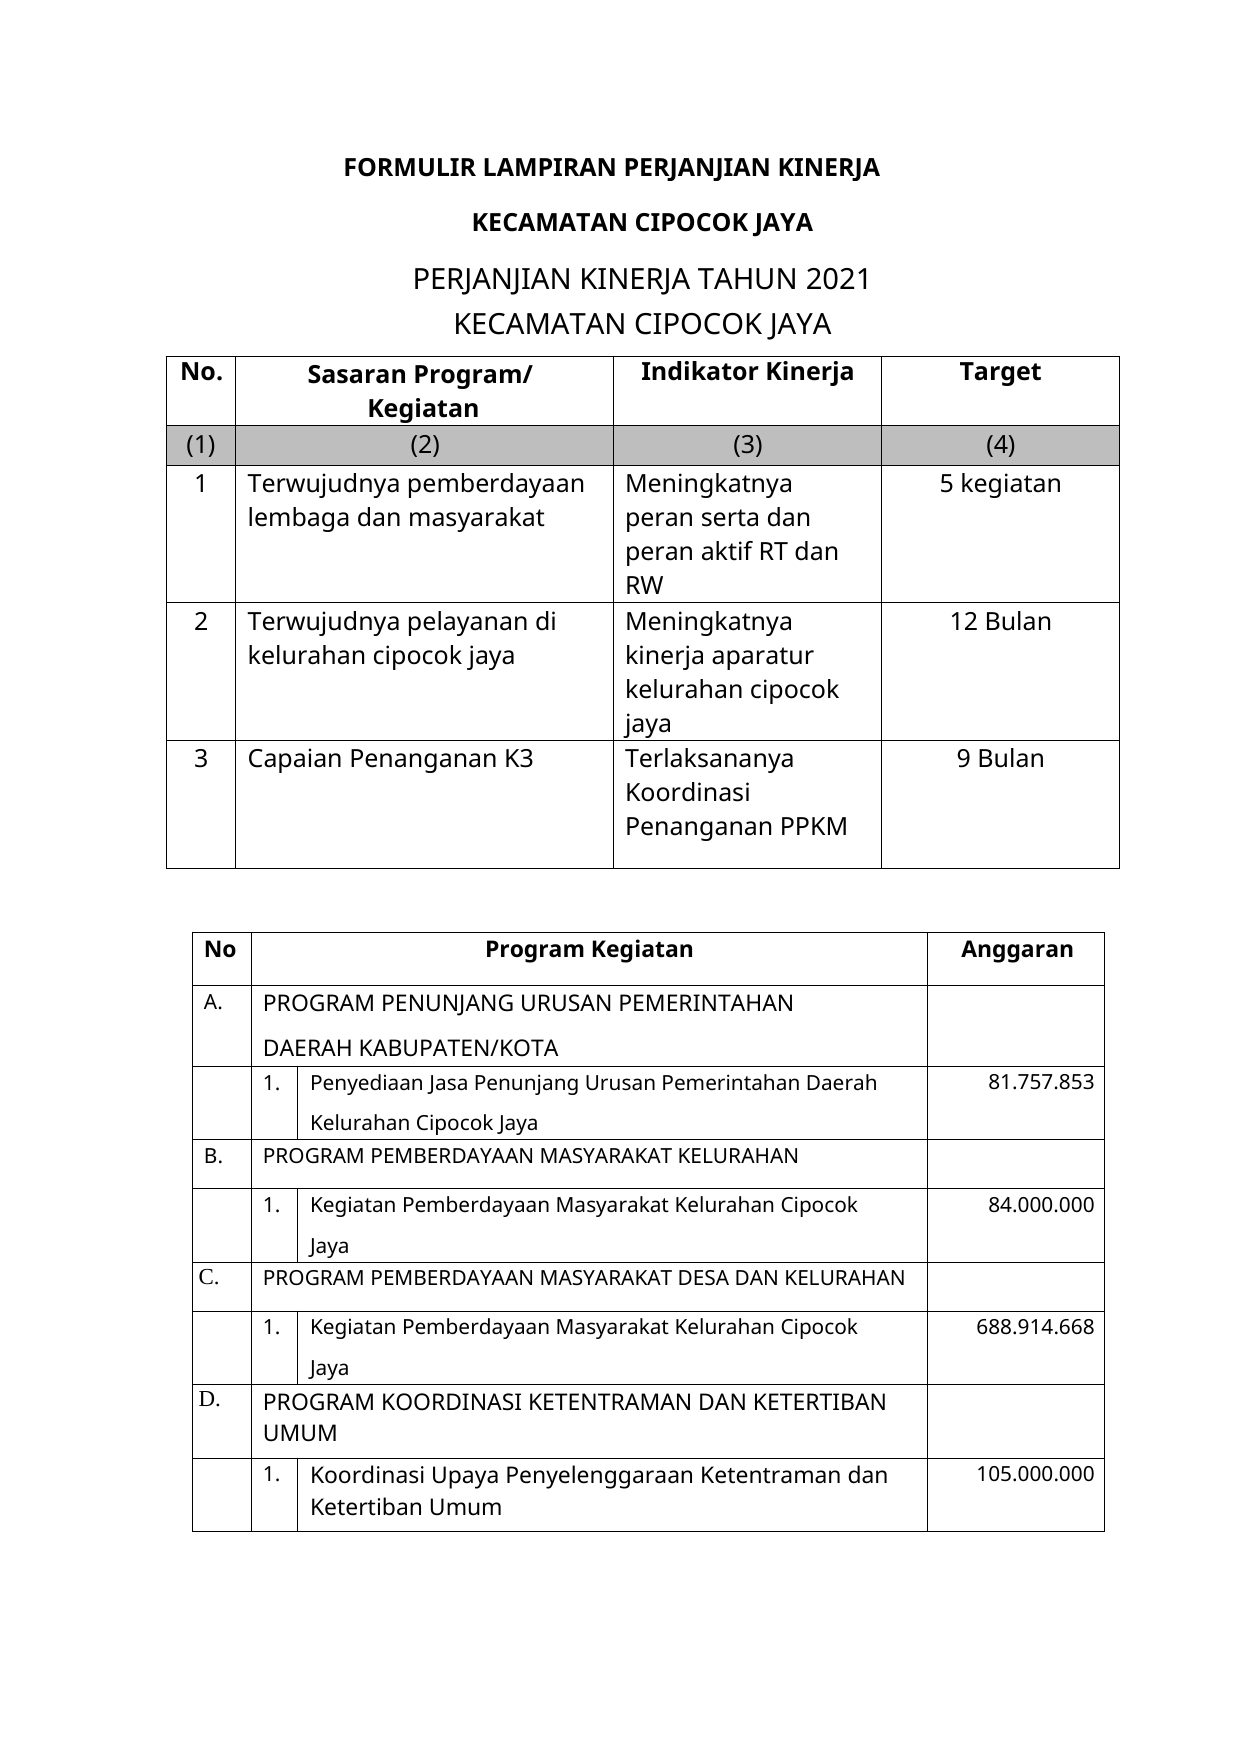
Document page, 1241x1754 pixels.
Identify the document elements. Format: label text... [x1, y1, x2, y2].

table_cell 3 [167, 741, 235, 868]
table_cell [928, 986, 1104, 1066]
table_cell Kegiatan Pemberdayaan Masyarakat Kelurahan Cipocok Jaya [298, 1189, 927, 1262]
table_cell 1. [252, 1189, 297, 1262]
table_cell [928, 1263, 1104, 1311]
table_cell C. [193, 1263, 251, 1311]
table_cell 1 [167, 466, 235, 602]
table_cell Kegiatan Pemberdayaan Masyarakat Kelurahan Cipocok Jaya [298, 1312, 927, 1384]
table_cell [193, 1312, 251, 1384]
table_cell 12 Bulan [882, 603, 1119, 739]
table_header No. [167, 357, 235, 425]
table_cell 81.757.853 [928, 1067, 1104, 1139]
table_cell (2) [236, 426, 613, 465]
table_cell (1) [167, 426, 235, 465]
table_cell (4) [882, 426, 1119, 465]
table_cell 84.000.000 [928, 1189, 1104, 1262]
table_cell [193, 1189, 251, 1262]
table_cell Capaian Penanganan K3 [236, 741, 613, 868]
table_cell Meningkatnya peran serta dan peran aktif RT dan RW [614, 466, 881, 602]
table_cell PROGRAM KOORDINASI KETENTRAMAN DAN KETERTIBAN UMUM [252, 1385, 927, 1458]
table_cell 5 kegiatan [882, 466, 1119, 602]
table_cell [928, 1140, 1104, 1188]
table_cell Koordinasi Upaya Penyelenggaraan Ketentraman dan Ketertiban Umum [298, 1459, 927, 1531]
table_cell 1. [252, 1312, 297, 1384]
table_cell Meningkatnya kinerja aparatur kelurahan cipocok jaya [614, 603, 881, 739]
table_cell Terlaksananya Koordinasi Penanganan PPKM [614, 741, 881, 868]
table_cell PROGRAM PEMBERDAYAAN MASYARAKAT DESA DAN KELURAHAN [252, 1263, 927, 1311]
table_cell A. [193, 986, 251, 1066]
table_cell PROGRAM PENUNJANG URUSAN PEMERINTAHAN DAERAH KABUPATEN/KOTA [252, 986, 927, 1066]
table_header Sasaran Program/ Kegiatan [236, 357, 613, 425]
table_cell [193, 1459, 251, 1531]
table_cell (3) [614, 426, 881, 465]
table_cell 2 [167, 603, 235, 739]
table_cell Penyediaan Jasa Penunjang Urusan Pemerintahan Daerah Kelurahan Cipocok Jaya [298, 1067, 927, 1139]
table_header Anggaran [928, 933, 1104, 985]
table_cell 9 Bulan [882, 741, 1119, 868]
table_cell [928, 1385, 1104, 1458]
table_header Program Kegiatan [252, 933, 927, 985]
table_cell D. [193, 1385, 251, 1458]
table_cell [193, 1067, 251, 1139]
table_cell PROGRAM PEMBERDAYAAN MASYARAKAT KELURAHAN [252, 1140, 927, 1188]
table_cell 1. [252, 1067, 297, 1139]
table_header Target [882, 357, 1119, 425]
table_cell 105.000.000 [928, 1459, 1104, 1531]
table_cell 1. [252, 1459, 297, 1531]
table_header No [193, 933, 251, 985]
table_cell 688.914.668 [928, 1312, 1104, 1384]
table_cell Terwujudnya pemberdayaan lembaga dan masyarakat [236, 466, 613, 602]
table_header Indikator Kinerja [614, 357, 881, 425]
table_cell Terwujudnya pelayanan di kelurahan cipocok jaya [236, 603, 613, 739]
table_cell B. [193, 1140, 251, 1188]
